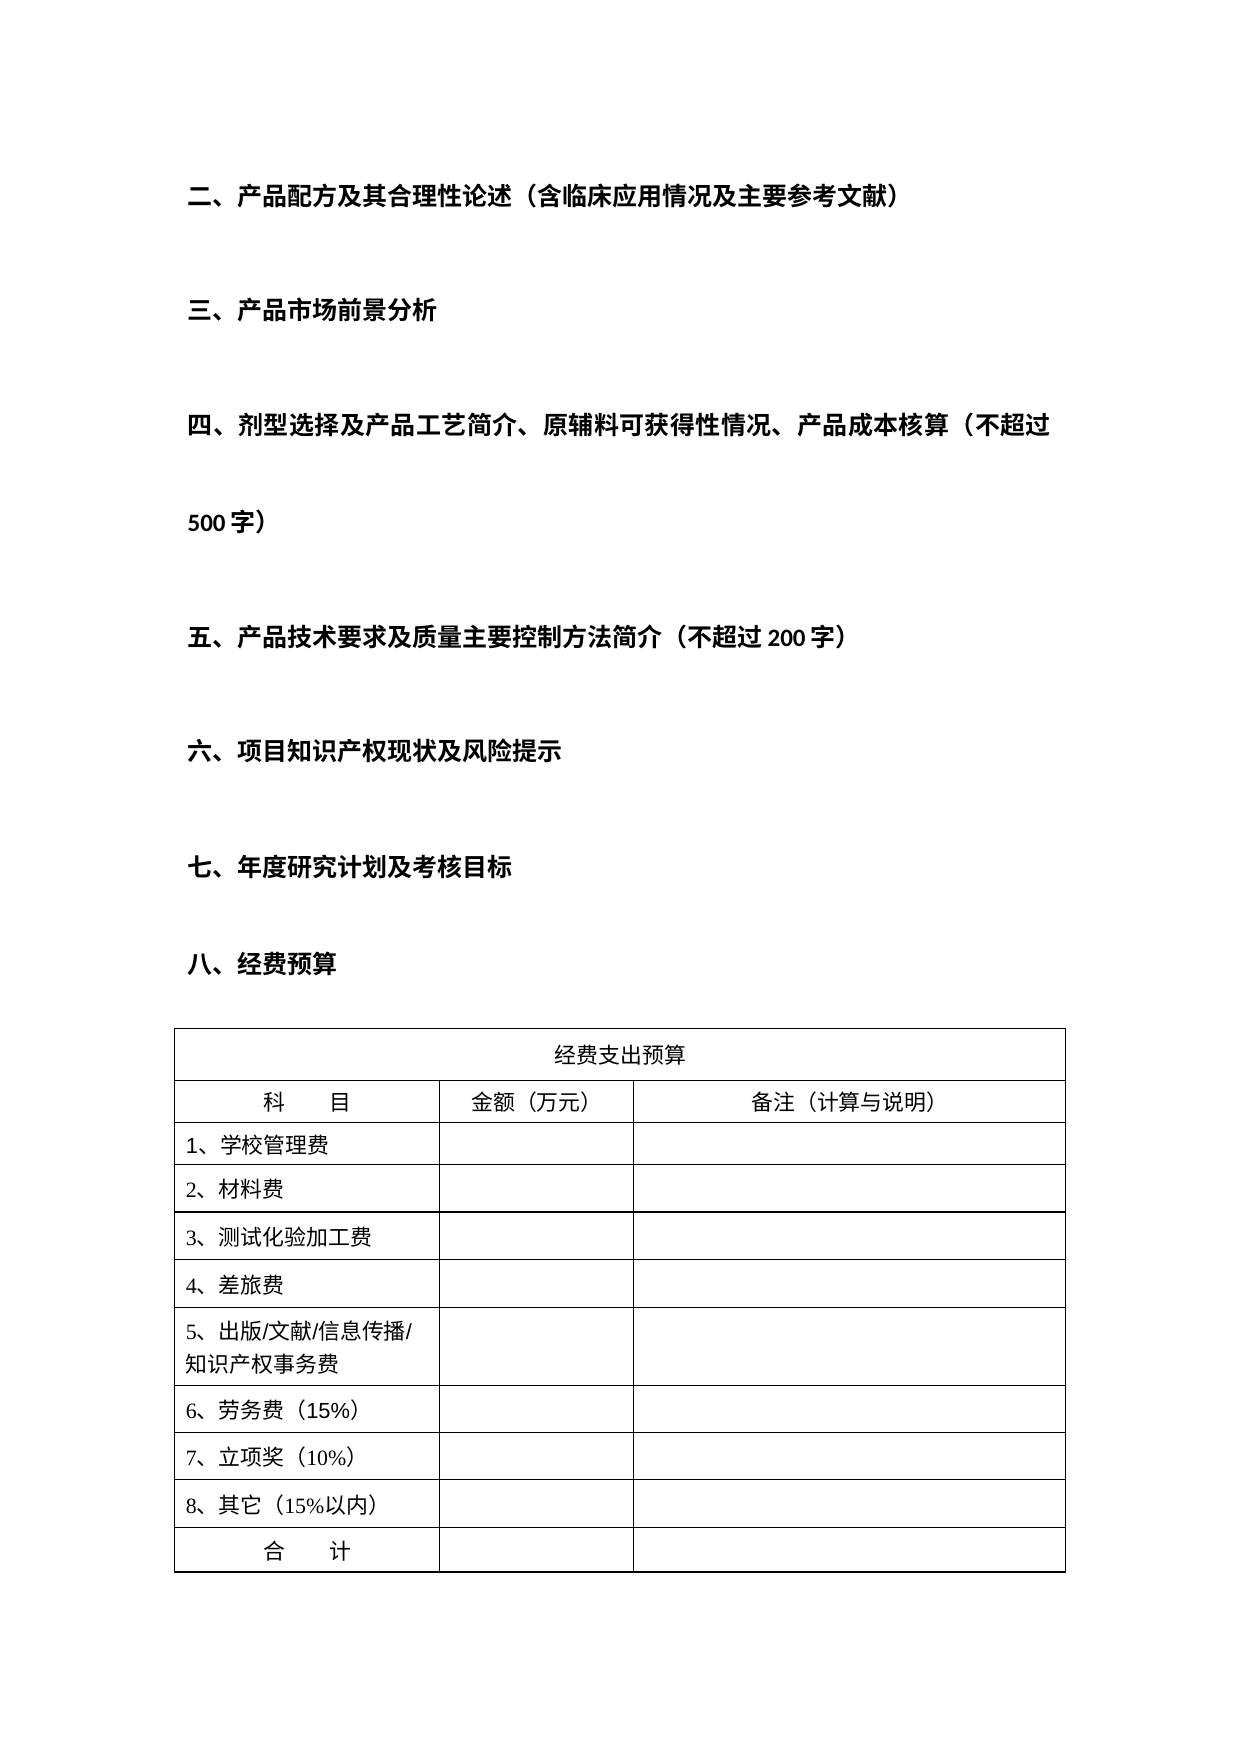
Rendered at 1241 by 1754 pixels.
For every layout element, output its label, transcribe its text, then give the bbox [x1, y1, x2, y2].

subtitle 项目知识产权现状及风险提示 [187, 717, 1053, 782]
subtitle 产品市场前景分析 [187, 276, 1053, 341]
table_cell [440, 1165, 633, 1211]
table_cell 科 目 [175, 1081, 439, 1122]
subtitle 产品技术要求及质量主要控制方法简介（不超过200字） [187, 603, 1053, 668]
text 七、年度研究计划及考核目标 [187, 833, 1053, 898]
table_cell 1、学校管理费 [175, 1123, 439, 1164]
table_cell [440, 1386, 633, 1432]
table_cell [440, 1260, 633, 1307]
table_cell 备注（计算与说明） [634, 1081, 1065, 1122]
text 八、经费预算 [187, 930, 1053, 995]
table_cell 3、测试化验加工费 [175, 1213, 439, 1259]
table_cell 4、差旅费 [175, 1260, 439, 1307]
table_cell [440, 1433, 633, 1479]
table_cell [440, 1308, 633, 1385]
table_cell [634, 1165, 1065, 1211]
table_cell [634, 1528, 1065, 1571]
table_cell 合 计 [175, 1528, 439, 1571]
table_cell [634, 1308, 1065, 1385]
table_cell [634, 1260, 1065, 1307]
table_cell [440, 1123, 633, 1164]
table_header 经费支出预算 [175, 1029, 1065, 1079]
table_cell 2、材料费 [175, 1165, 439, 1211]
table_cell [440, 1480, 633, 1527]
subtitle 四、剂型选择及产品工艺简介、原辅料可获得性情况、产品成本核算（不超过500字） [187, 391, 1053, 553]
table_cell [634, 1480, 1065, 1527]
table_cell 5、出版/文献/信息传播/知识产权事务费 [175, 1308, 439, 1385]
table_cell [634, 1386, 1065, 1432]
table_cell 7、立项奖（10%） [175, 1433, 439, 1479]
table_cell [634, 1123, 1065, 1164]
table_cell [440, 1213, 633, 1259]
subtitle 产品配方及其合理性论述（含临床应用情况及主要参考文献） [187, 162, 1053, 227]
table_cell 6、劳务费（15%） [175, 1386, 439, 1432]
table_cell [440, 1528, 633, 1571]
table_cell [634, 1213, 1065, 1259]
table_cell 8、其它（15%以内） [175, 1480, 439, 1527]
table_cell [634, 1433, 1065, 1479]
table_cell 金额（万元） [440, 1081, 633, 1122]
